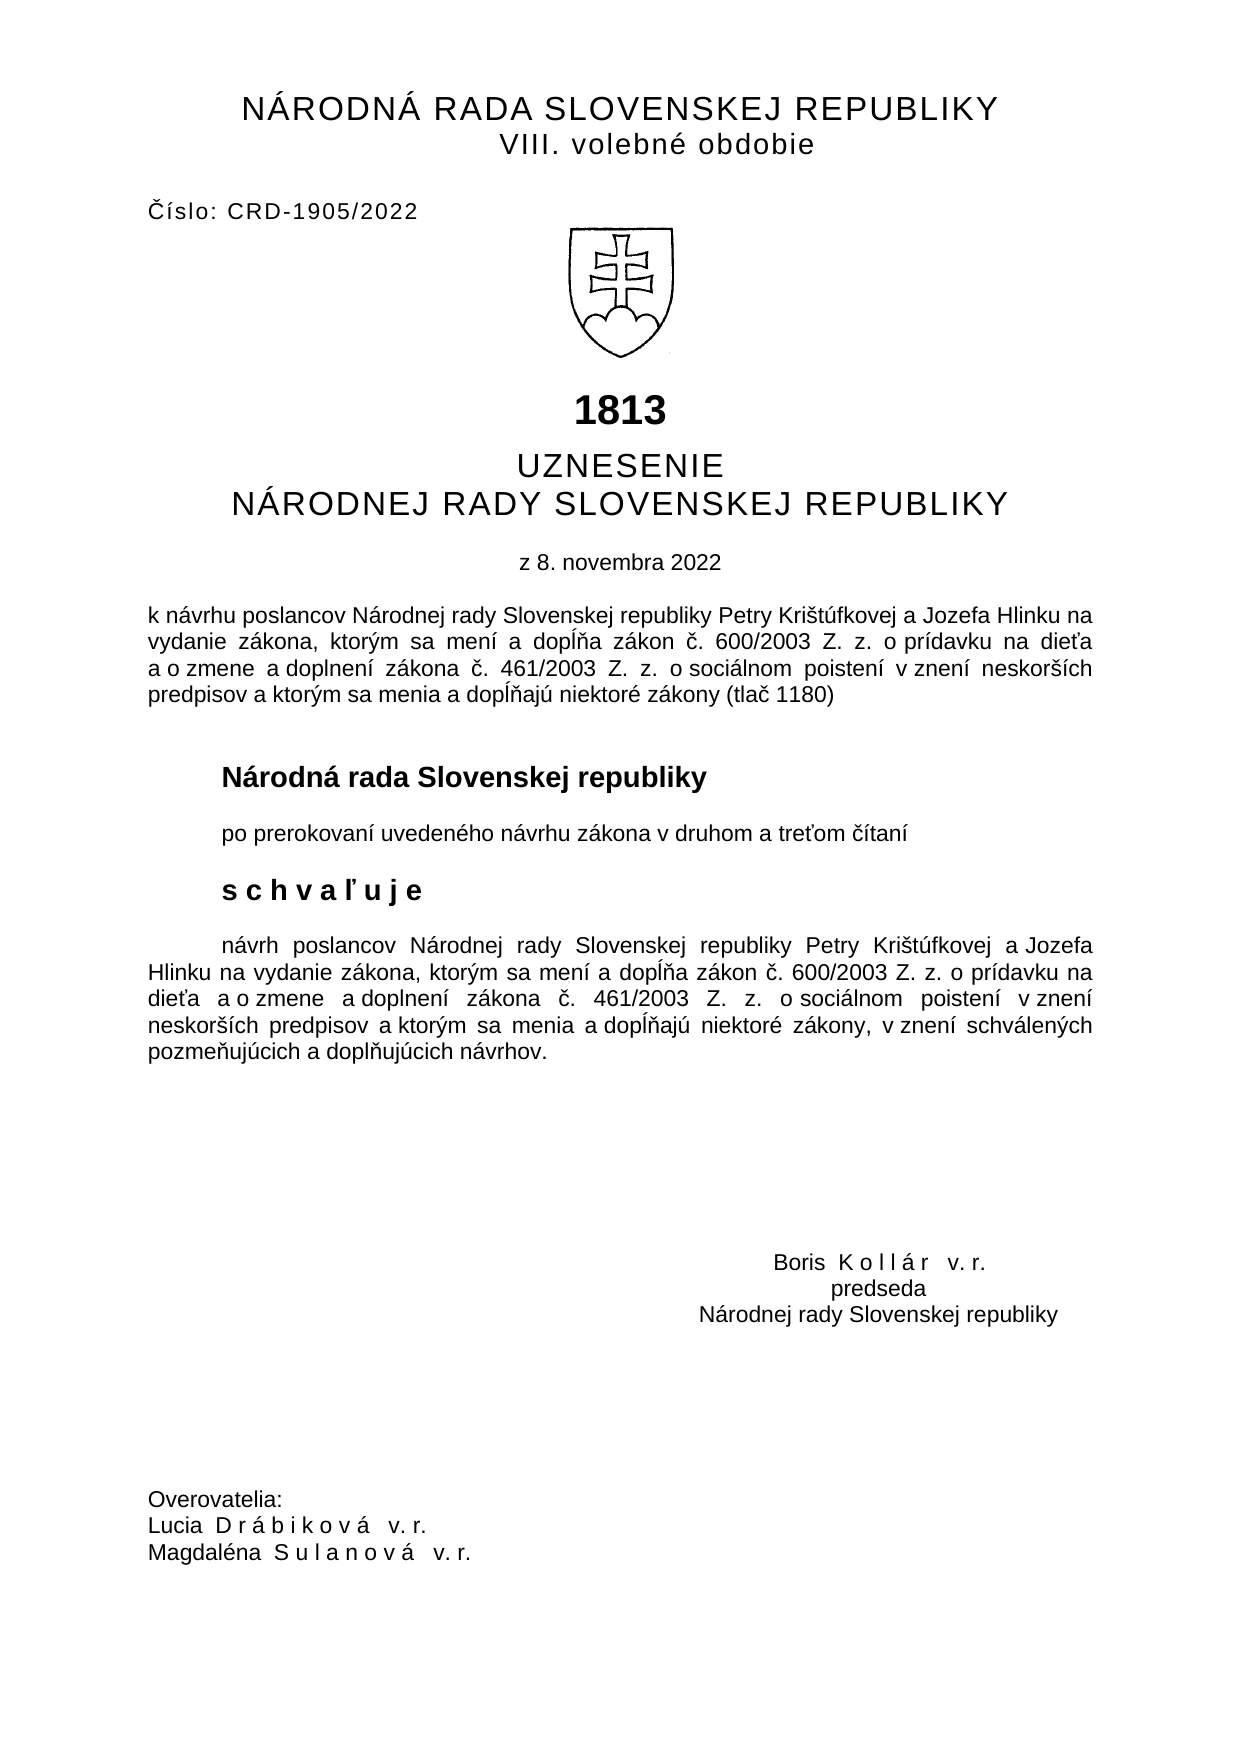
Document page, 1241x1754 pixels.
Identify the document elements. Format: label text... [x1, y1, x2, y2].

subtitle NÁRODNEJ RADY SLOVENSKEJ REPUBLIKY [148, 484, 1092, 523]
subtitle UZNESENIE [148, 446, 1092, 484]
text po prerokovaní uvedeného návrhu zákona v druhom a treťom čítaní [148, 820, 1092, 846]
text 1813 [148, 386, 1092, 433]
subtitle VIII. volebné obdobie [148, 127, 1092, 161]
text z 8. novembra 2022 [148, 549, 1092, 576]
text s c h v a ľ u j e [148, 873, 1092, 906]
text predseda [748, 1275, 1092, 1301]
text Lucia D r á b i k o v á v. r. [148, 1512, 1092, 1539]
text k návrhu poslancov Národnej rady Slovenskej republiky Petry Krištúfkovej a Jozefa Hlinku na vydanie zákona, ktorým sa mení a dopĺňa zákon č. 600/2003 Z. z. o prídavku na dieťa a o zmene a doplnení zákona č. 461/2003 Z. z. o sociálnom poistení v znení neskorších predpisov a ktorým sa menia a dopĺňajú niektoré zákony (tlač 1180) [148, 602, 1092, 707]
text Overovatelia: [148, 1486, 1092, 1512]
text Číslo: CRD-1905/2022 [148, 198, 1092, 224]
subtitle NÁRODNÁ RADA SLOVENSKEJ REPUBLIKY [148, 89, 1092, 127]
text Boris K o l l á r v. r. [674, 1249, 1092, 1275]
text Magdaléna S u l a n o v á v. r. [148, 1539, 1092, 1565]
list návrh poslancov Národnej rady Slovenskej republiky Petry Krištúfkovej a Jozefa Hlinku na vydanie zákona, ktorým sa mení a dopĺňa zákon č. 600/2003 Z. z. o prídavku na dieťa a o zmene a doplnení zákona č. 461/2003 Z. z. o sociálnom poistení v znení neskorších predpisov a ktorým sa menia a dopĺňajú niektoré zákony, v znení schválených pozmeňujúcich a doplňujúcich návrhov. [148, 932, 1092, 1064]
text Národnej rady Slovenskej republiky [664, 1301, 1092, 1328]
picture [563, 224, 677, 361]
text Národná rada Slovenskej republiky [148, 760, 1092, 793]
